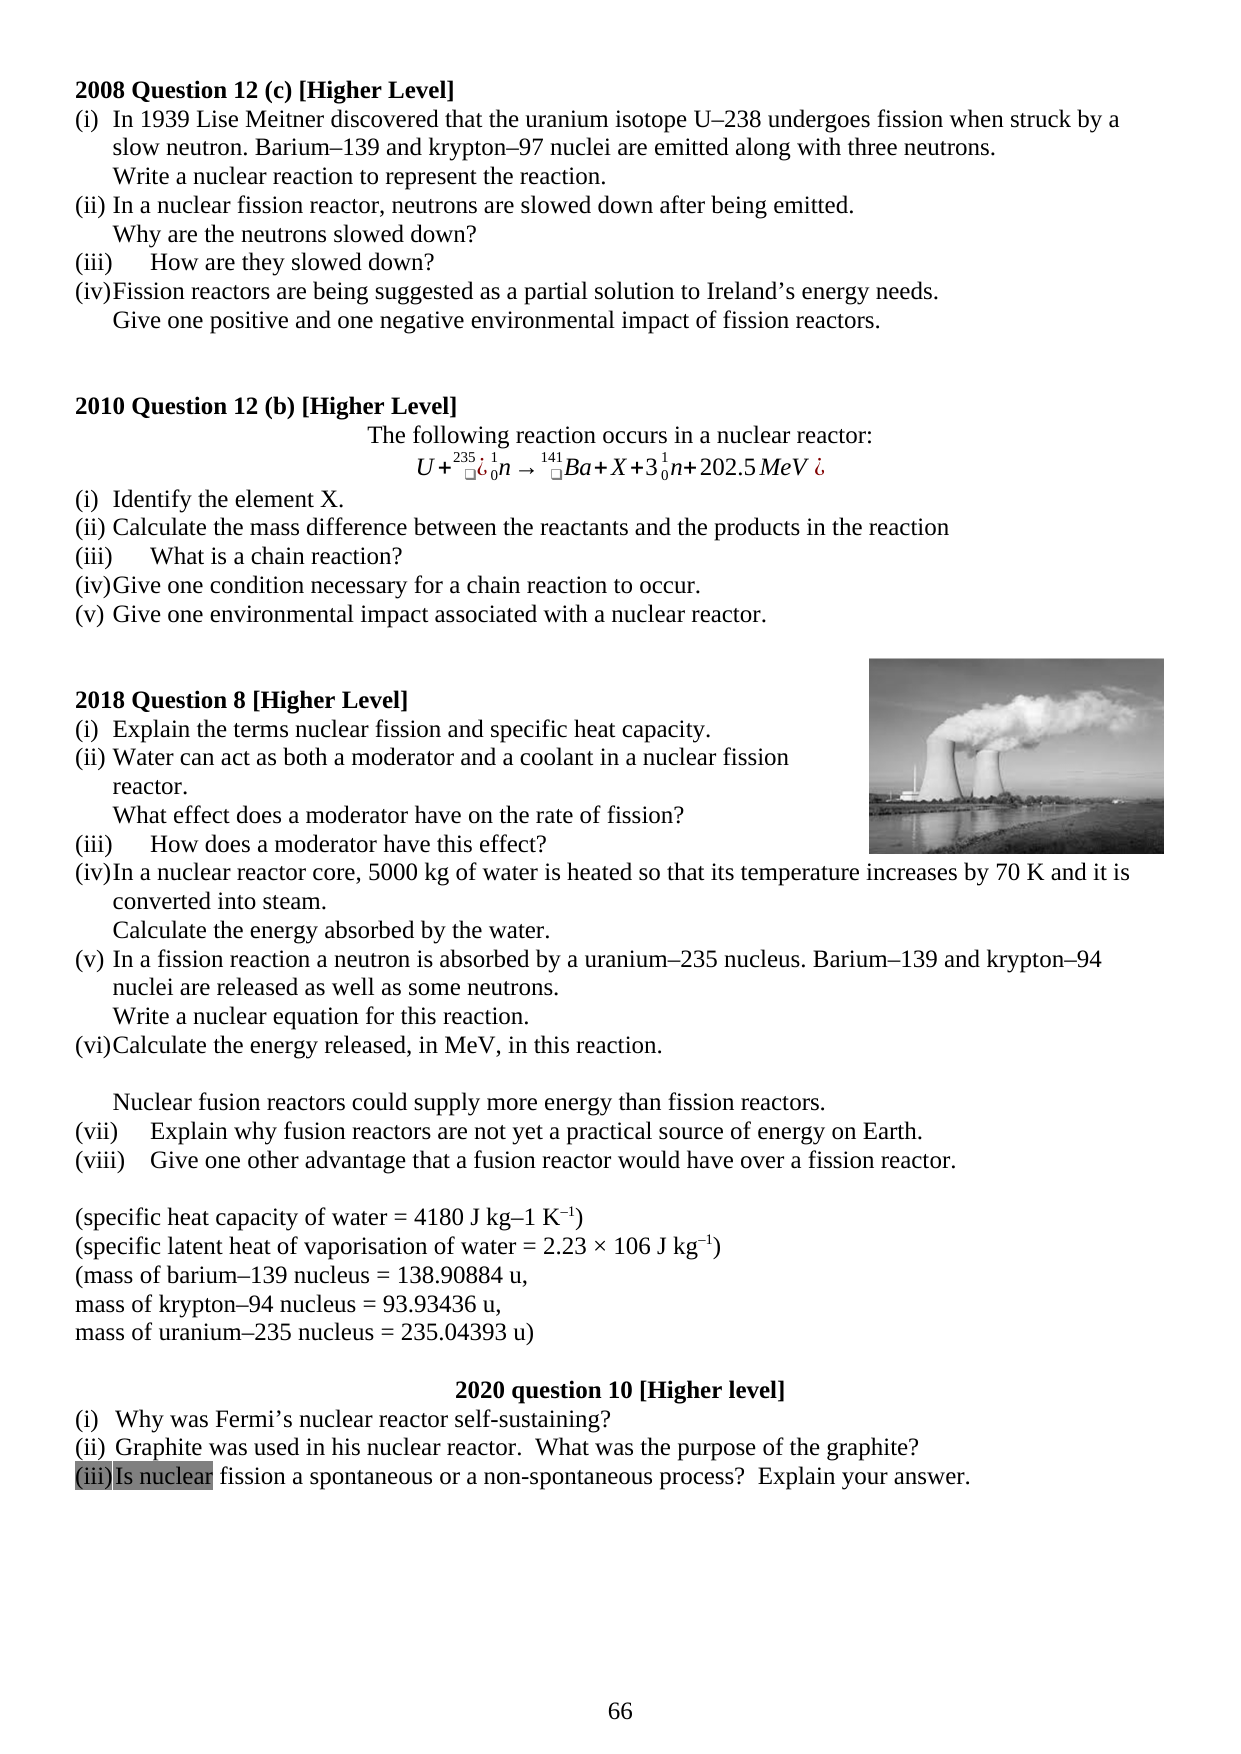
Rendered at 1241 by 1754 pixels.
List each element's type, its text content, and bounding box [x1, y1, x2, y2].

list Water can act as both a moderator and a coolant in a nuclear fission reactor. [75, 742, 868, 800]
text (specific heat capacity of water = 4180 J kg–1 K–1) [75, 1202, 1165, 1231]
list Give one condition necessary for a chain reaction to occur. [75, 570, 1165, 599]
list In a nuclear reactor core, 5000 kg of water is heated so that its temperature increases by 70 K and it is converted into steam. [75, 857, 1165, 915]
list In a nuclear fission reactor, neutrons are slowed down after being emitted. [75, 190, 1165, 219]
text Why are the neutrons slowed down? [112, 219, 1165, 247]
list Calculate the energy released, in MeV, in this reaction. [75, 1030, 1165, 1059]
text What effect does a moderator have on the rate of fission? [112, 800, 868, 829]
text Write a nuclear equation for this reaction. [112, 1001, 1165, 1030]
text (mass of barium–139 nucleus = 138.90884 u, [75, 1260, 1165, 1289]
list What is a chain reaction? [75, 541, 1165, 570]
text 2010 Question 12 (b) [Higher Level] [75, 391, 1165, 420]
list Calculate the mass difference between the reactants and the products in the reaction [75, 512, 1165, 541]
text mass of uranium–235 nucleus = 235.04393 u) [75, 1317, 1165, 1346]
list Identify the element X. [75, 484, 1165, 512]
list In 1939 Lise Meitner discovered that the uranium isotope U–238 undergoes fission when struck by a slow neutron. Barium–139 and krypton–97 nuclei are emitted along with three neutrons. [75, 104, 1165, 161]
list Fission reactors are being suggested as a partial solution to Ireland’s energy needs. [75, 276, 1165, 305]
text 2008 Question 12 (c) [Higher Level] [75, 75, 1165, 104]
list Why was Fermi’s nuclear reactor self‐sustaining? [75, 1404, 1165, 1432]
list Is nuclear fission a spontaneous or a non‐spontaneous process? Explain your answer. [213, 1461, 1165, 1490]
list In a fission reaction a neutron is absorbed by a uranium–235 nucleus. Barium–139 and krypton–94 nuclei are released as well as some neutrons. [75, 944, 1165, 1001]
list Give one environmental impact associated with a nuclear reactor. [75, 599, 1165, 627]
text (specific latent heat of vaporisation of water = 2.23 × 106 J kg–1) [75, 1231, 1165, 1260]
list How are they slowed down? [75, 247, 1165, 276]
text Calculate the energy absorbed by the water. [112, 915, 1165, 944]
text The following reaction occurs in a nuclear reactor: [75, 420, 1165, 484]
text 2020 question 10 [Higher level] [75, 1375, 1165, 1404]
list Graphite was used in his nuclear reactor. What was the purpose of the graphite? [75, 1432, 1165, 1461]
text mass of krypton–94 nucleus = 93.93436 u, [75, 1289, 1165, 1317]
list Explain why fusion reactors are not yet a practical source of energy on Earth. [75, 1116, 1165, 1145]
text Give one positive and one negative environmental impact of fission reactors. [112, 305, 1165, 334]
list Give one other advantage that a fusion reactor would have over a fission reactor. [75, 1145, 1165, 1174]
list Explain the terms nuclear fission and specific heat capacity. [75, 714, 868, 742]
text Nuclear fusion reactors could supply more energy than fission reactors. [112, 1087, 1165, 1116]
text Write a nuclear reaction to represent the reaction. [112, 161, 1165, 190]
text 2018 Question 8 [Higher Level] [75, 685, 868, 714]
list How does a moderator have this effect? [75, 829, 1165, 857]
